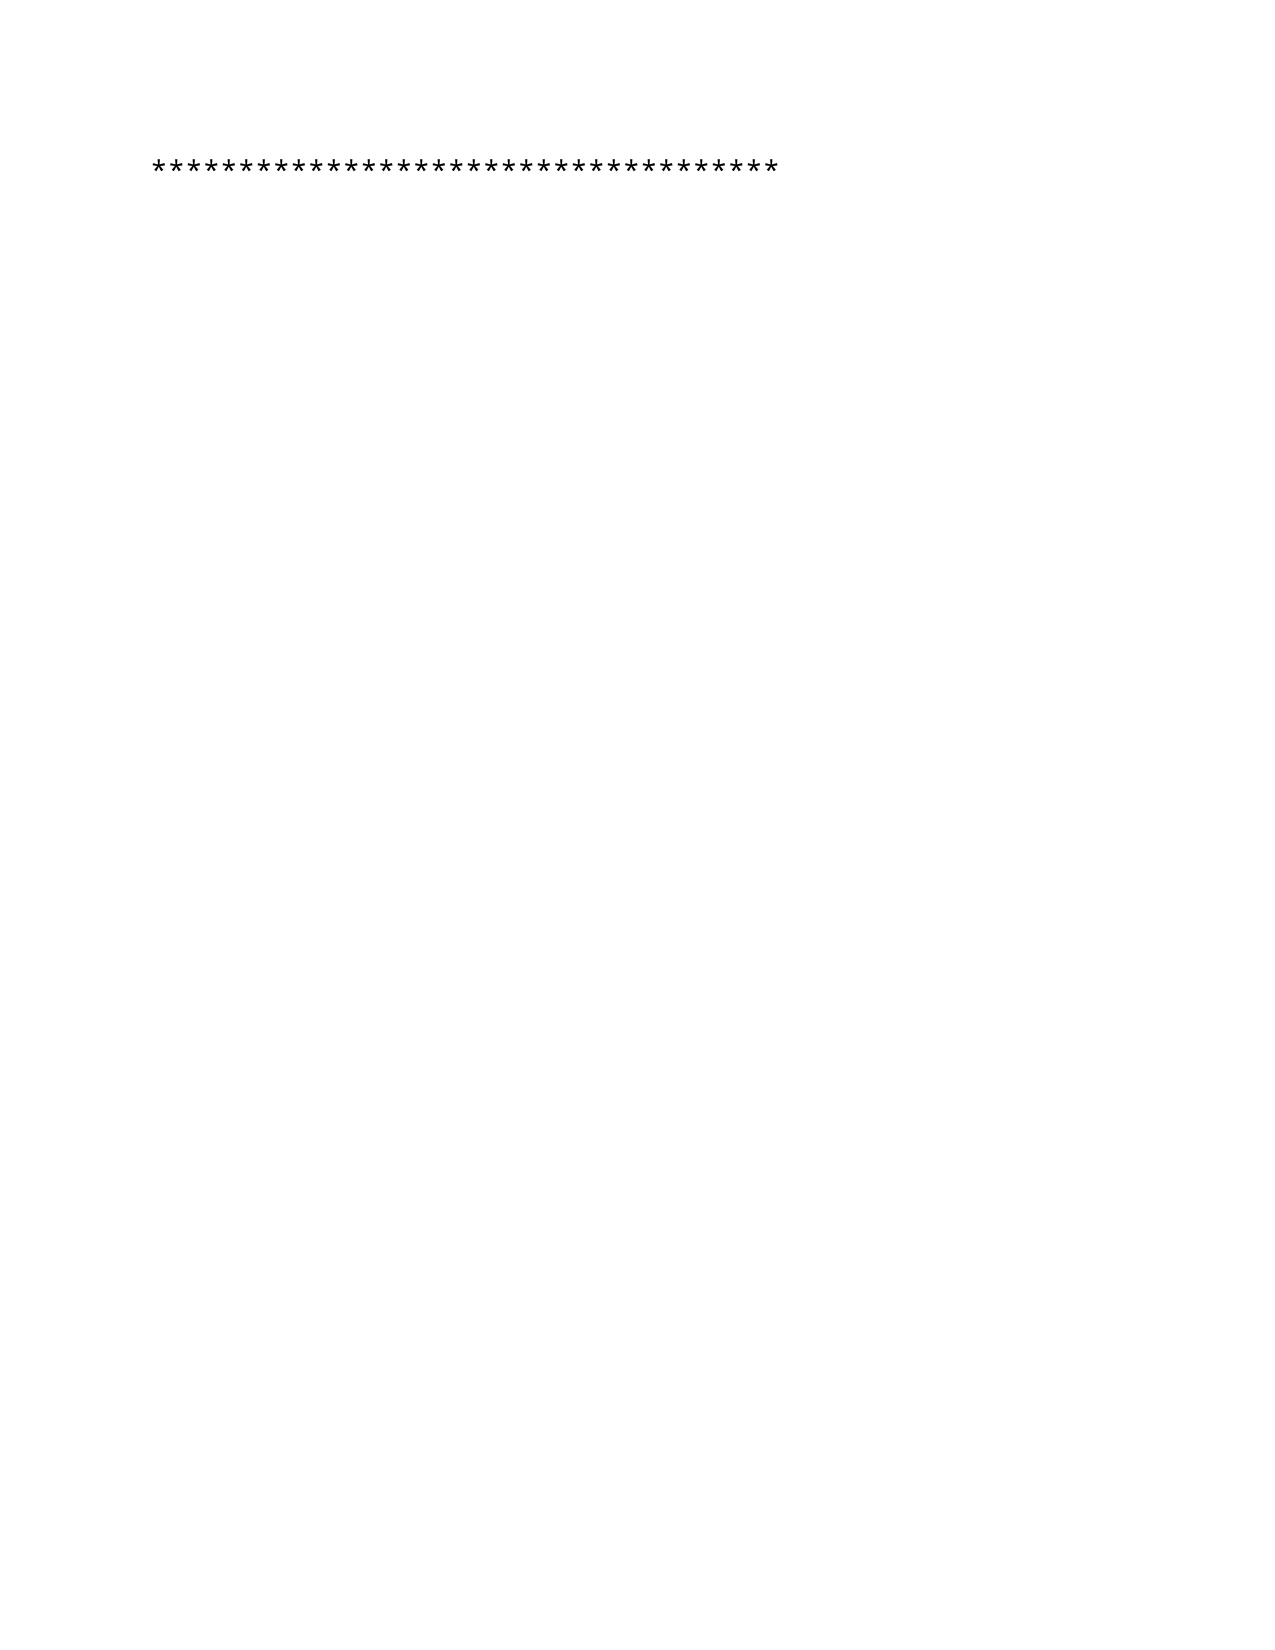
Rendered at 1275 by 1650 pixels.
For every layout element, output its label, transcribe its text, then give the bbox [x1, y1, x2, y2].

text ************************************ [150, 150, 1125, 190]
